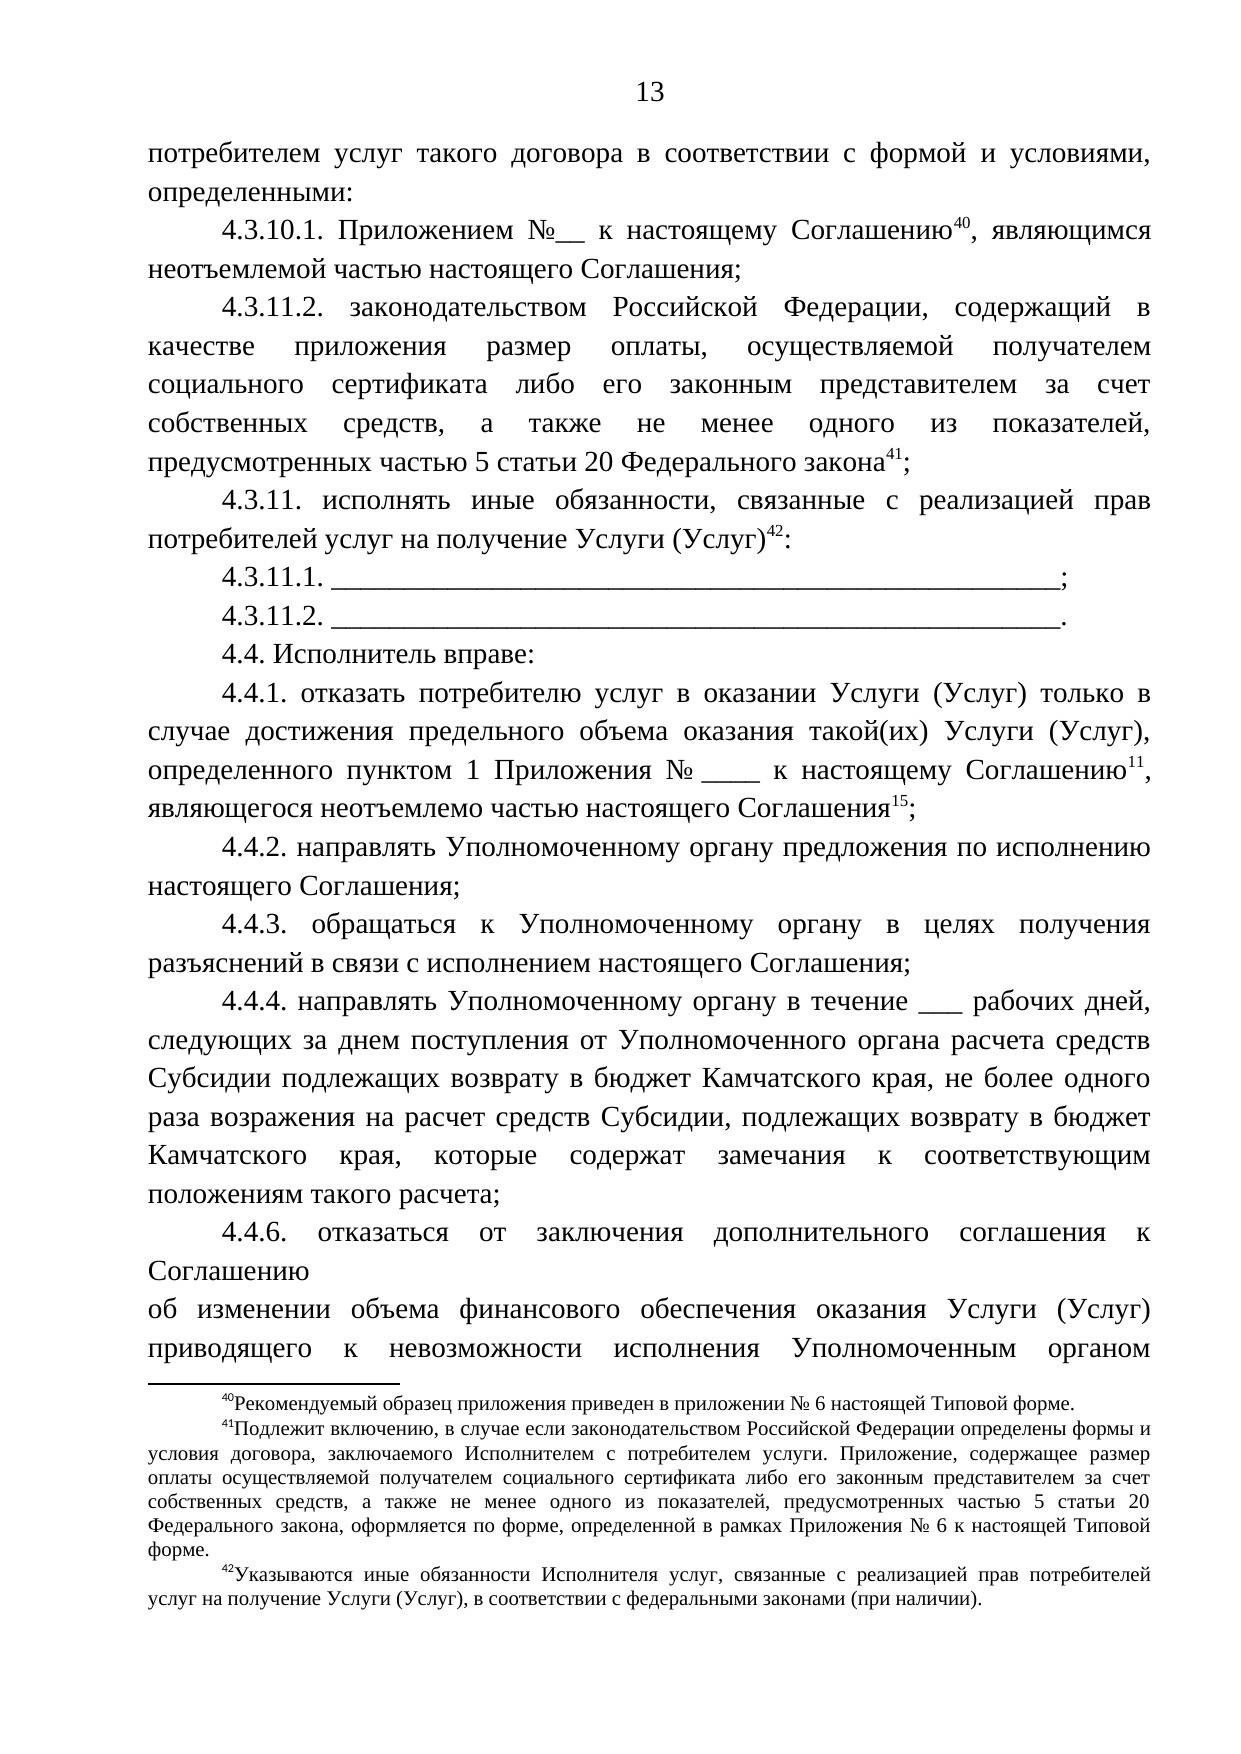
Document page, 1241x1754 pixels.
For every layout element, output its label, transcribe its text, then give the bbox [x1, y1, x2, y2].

text 4.4.2. направлять Уполномоченному органу предложения по исполнению настоящего Соглашения; [148, 829, 1152, 901]
text 4.3.11.2. __________________________________________________. [148, 598, 1152, 631]
text 4.3.10.1. Приложением №__ к настоящему Соглашению, являющимся неотъемлемой частью настоящего Соглашения; [148, 212, 1152, 284]
text 4.4.3. обращаться к Уполномоченному органу в целях получения разъяснений в связи с исполнением настоящего Соглашения; [148, 906, 1152, 978]
text 4.3.11.2. законодательством Российской Федерации, содержащий в качестве приложения размер оплаты, осуществляемой получателем социального сертификата либо его законным представителем за счет собственных средств, а также не менее одного из показателей, предусмотренных частью 5 статьи 20 Федерального закона; [148, 289, 1152, 477]
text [148, 135, 1152, 207]
text 4.3.11. исполнять иные обязанности, связанные с реализацией прав потребителей услуг на получение Услуги (Услуг): [148, 482, 1152, 554]
text 4.4.4. направлять Уполномоченному органу в течение ___ рабочих дней, следующих за днем поступления от Уполномоченного органа расчета средств Субсидии подлежащих возврату в бюджет Камчатского края, не более одного раза возражения на расчет средств Субсидии, подлежащих возврату в бюджет Камчатского края, которые содержат замечания к соответствующим положениям такого расчета; [148, 983, 1152, 1209]
text 4.4.1. отказать потребителю услуг в оказании Услуги (Услуг) только в случае достижения предельного объема оказания такой(их) Услуги (Услуг), определенного пунктом 1 Приложения № ____ к настоящему Соглашению11, являющегося неотъемлемо частью настоящего Соглашения15; [148, 675, 1152, 824]
text 4.4. Исполнитель вправе: [148, 636, 1152, 670]
text 4.3.11.1. __________________________________________________; [148, 559, 1152, 593]
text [148, 1214, 1152, 1364]
